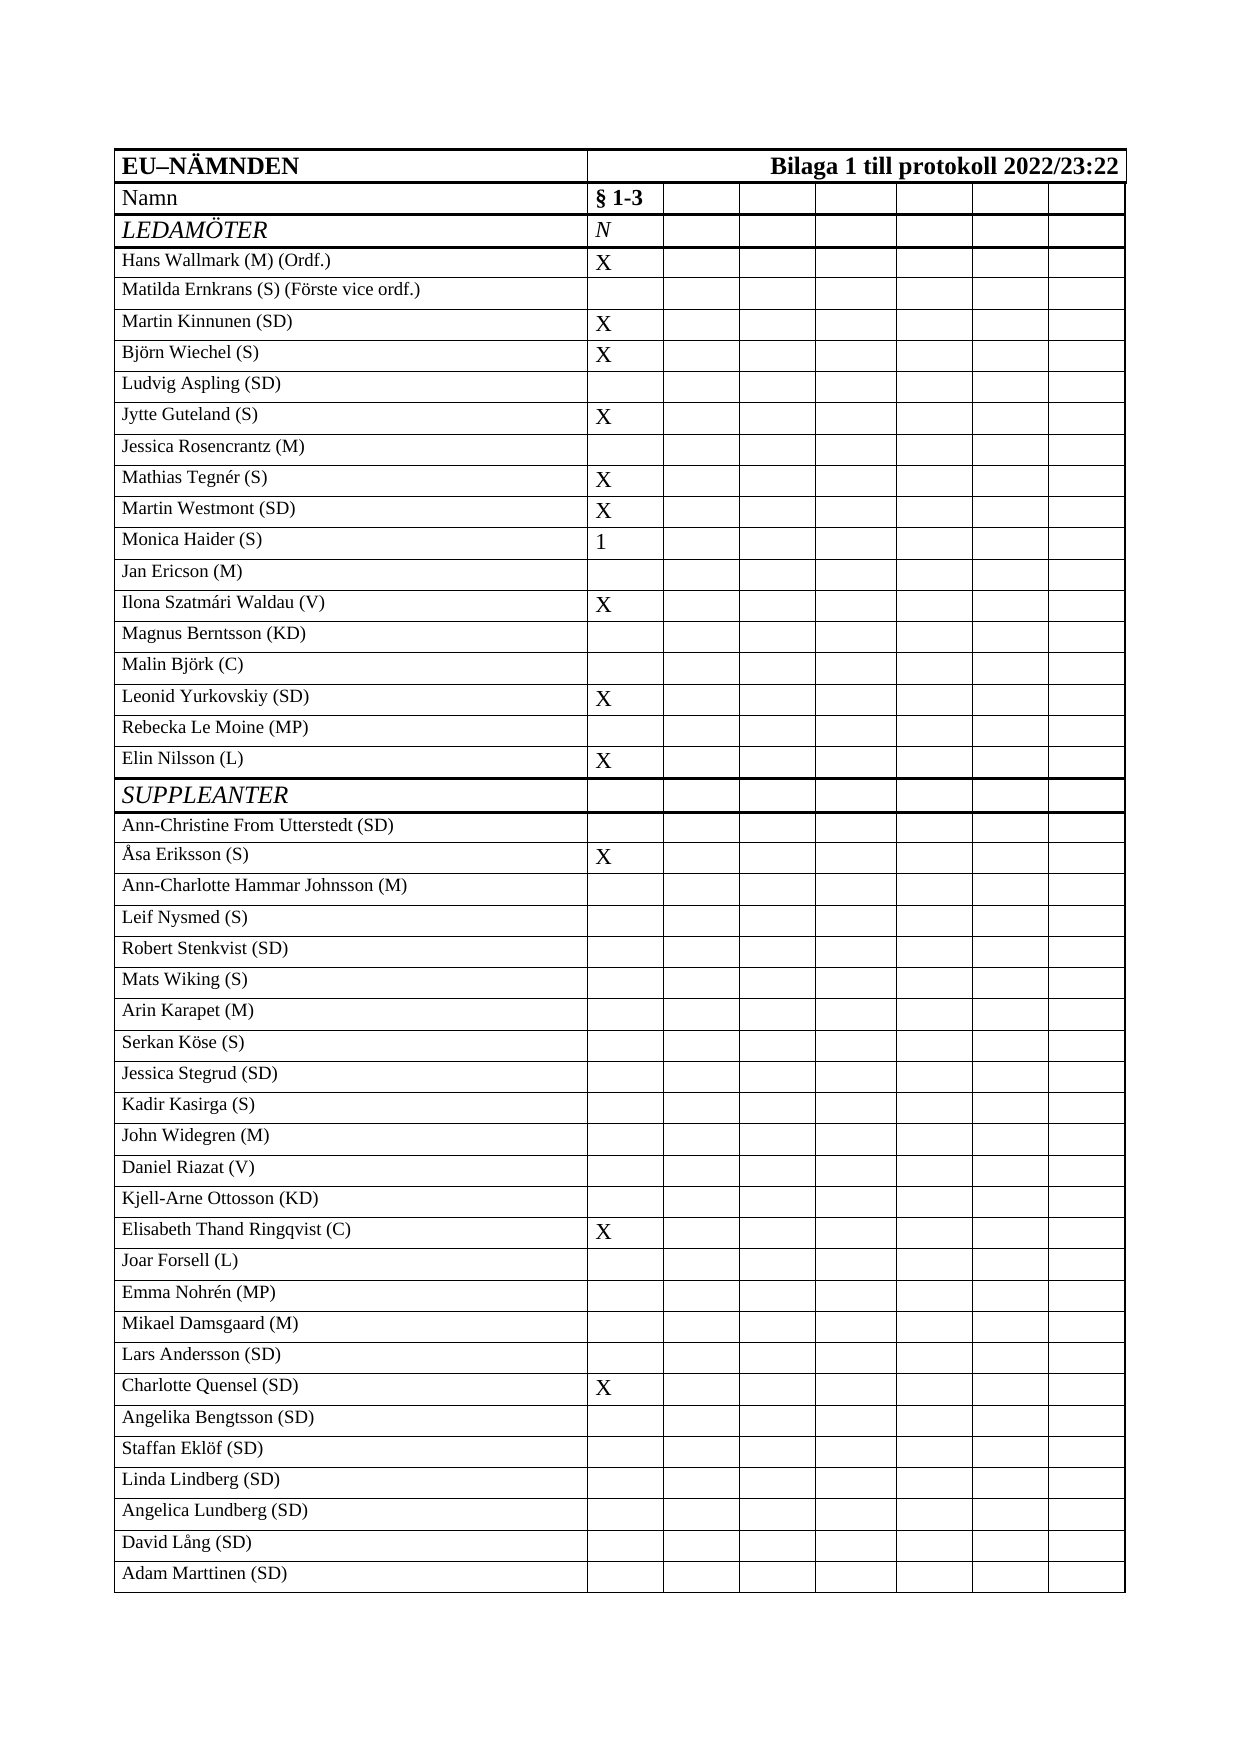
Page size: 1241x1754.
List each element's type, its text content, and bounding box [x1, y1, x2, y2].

table_cell [816, 591, 896, 621]
table_cell [973, 999, 1048, 1029]
table_header EU–NÄMNDEN [115, 151, 587, 181]
table_cell [740, 653, 815, 683]
table_cell Elisabeth Thand Ringqvist (C) [115, 1218, 587, 1248]
table_cell Martin Kinnunen (SD) [115, 310, 587, 340]
table_cell [897, 528, 972, 558]
table_cell [897, 341, 972, 371]
table_cell [1049, 341, 1124, 371]
table_cell [664, 622, 739, 652]
table_cell [588, 906, 663, 936]
table_cell [1049, 622, 1124, 652]
table_cell [1049, 937, 1124, 967]
table_cell [1049, 1468, 1124, 1498]
table_cell [664, 1218, 739, 1248]
table_cell [740, 968, 815, 998]
table_cell [740, 591, 815, 621]
table_cell [664, 814, 739, 842]
table_cell [588, 968, 663, 998]
table_cell [740, 843, 815, 873]
table_cell [740, 622, 815, 652]
table_cell [664, 685, 739, 715]
table_cell [1049, 1062, 1124, 1092]
table_cell [897, 184, 972, 212]
table_cell [816, 747, 896, 777]
table_cell [740, 1218, 815, 1248]
table_cell [816, 497, 896, 527]
table_cell [1049, 497, 1124, 527]
table_cell [973, 435, 1048, 465]
table_cell [816, 372, 896, 402]
table_cell Mikael Damsgaard (M) [115, 1312, 587, 1342]
table_cell [740, 249, 815, 277]
table_cell [816, 1499, 896, 1529]
table_cell John Widegren (M) [115, 1124, 587, 1154]
table_cell Magnus Berntsson (KD) [115, 622, 587, 652]
table_cell [740, 1281, 815, 1311]
table_cell [973, 968, 1048, 998]
table_cell [740, 937, 815, 967]
table_cell [1049, 216, 1124, 246]
table_cell [897, 1249, 972, 1279]
table_cell [816, 184, 896, 212]
table_cell [664, 249, 739, 277]
table_cell Leonid Yurkovskiy (SD) [115, 685, 587, 715]
table_cell [588, 1531, 663, 1561]
table_cell [588, 1437, 663, 1467]
table_cell [816, 403, 896, 433]
table_cell [973, 1062, 1048, 1092]
table_cell [588, 1031, 663, 1061]
table_cell [816, 1437, 896, 1467]
table_cell [588, 1406, 663, 1436]
table_cell X [588, 685, 663, 715]
table_cell [897, 1156, 972, 1186]
table_cell X [588, 843, 663, 873]
table_cell [897, 968, 972, 998]
table_cell [588, 1281, 663, 1311]
table_cell [664, 1093, 739, 1123]
table_cell [664, 1343, 739, 1373]
table_cell [740, 1249, 815, 1279]
table_cell [664, 1062, 739, 1092]
table_cell [897, 937, 972, 967]
table_cell [973, 716, 1048, 746]
table_cell Björn Wiechel (S) [115, 341, 587, 371]
table_cell [897, 622, 972, 652]
table_cell [664, 1499, 739, 1529]
table_cell X [588, 249, 663, 277]
table_cell Serkan Köse (S) [115, 1031, 587, 1061]
table_cell [1049, 435, 1124, 465]
table_cell [588, 814, 663, 842]
table_cell [1049, 278, 1124, 308]
table_cell [740, 874, 815, 904]
table_cell [664, 1124, 739, 1154]
table_cell [664, 560, 739, 590]
table_cell Ann-Charlotte Hammar Johnsson (M) [115, 874, 587, 904]
table_cell [973, 278, 1048, 308]
table_cell [897, 1343, 972, 1373]
table_cell [1049, 1562, 1124, 1592]
table_cell [897, 497, 972, 527]
table_cell [740, 372, 815, 402]
table_cell [588, 1343, 663, 1373]
table_cell [973, 216, 1048, 246]
table_cell [816, 716, 896, 746]
table_cell [664, 780, 739, 811]
table_cell X [588, 1374, 663, 1404]
table_cell [664, 216, 739, 246]
table_cell [1049, 1343, 1124, 1373]
table_cell Jessica Rosencrantz (M) [115, 435, 587, 465]
table_cell [816, 1468, 896, 1498]
table_cell [897, 560, 972, 590]
table_cell N [588, 216, 663, 246]
table_cell [664, 874, 739, 904]
table_cell [897, 1374, 972, 1404]
table_cell [973, 497, 1048, 527]
table_cell [1049, 685, 1124, 715]
table_cell [973, 622, 1048, 652]
table_cell Ilona Szatmári Waldau (V) [115, 591, 587, 621]
table_cell [588, 622, 663, 652]
table_cell [897, 403, 972, 433]
table_cell [816, 216, 896, 246]
table_cell Kjell-Arne Ottosson (KD) [115, 1187, 587, 1217]
table_cell [740, 747, 815, 777]
table_cell Namn [115, 184, 587, 212]
table_cell [588, 560, 663, 590]
table_cell [897, 1562, 972, 1592]
table_cell [973, 1249, 1048, 1279]
table_cell [1049, 653, 1124, 683]
table_cell SUPPLEANTER [115, 780, 587, 811]
table_cell X [588, 403, 663, 433]
table_cell Matilda Ernkrans (S) (Förste vice ordf.) [115, 278, 587, 308]
table_cell [897, 1124, 972, 1154]
table_cell [740, 466, 815, 496]
table_cell [816, 1562, 896, 1592]
table_cell [664, 435, 739, 465]
table_cell [588, 1249, 663, 1279]
table_cell [816, 874, 896, 904]
table_cell [588, 1312, 663, 1342]
table_cell X [588, 1218, 663, 1248]
table_cell [740, 310, 815, 340]
table_cell David Lång (SD) [115, 1531, 587, 1561]
table_cell [588, 1093, 663, 1123]
table_cell [897, 310, 972, 340]
table_cell [973, 747, 1048, 777]
table_cell [816, 341, 896, 371]
table_cell [740, 1031, 815, 1061]
table_cell [664, 1281, 739, 1311]
table_cell [740, 216, 815, 246]
table_cell [973, 528, 1048, 558]
table_cell Elin Nilsson (L) [115, 747, 587, 777]
table_cell [588, 1562, 663, 1592]
table_cell [897, 685, 972, 715]
table_cell [897, 1312, 972, 1342]
table_cell [816, 1249, 896, 1279]
table_cell [740, 1093, 815, 1123]
table_cell [1049, 184, 1124, 212]
table_cell [973, 874, 1048, 904]
table_cell [973, 1093, 1048, 1123]
table_cell [973, 1156, 1048, 1186]
table_cell Staffan Eklöf (SD) [115, 1437, 587, 1467]
table_cell [816, 1531, 896, 1561]
table_cell [740, 497, 815, 527]
table_cell [973, 1312, 1048, 1342]
table_cell [740, 814, 815, 842]
table_cell [816, 653, 896, 683]
table_cell [664, 1406, 739, 1436]
table_cell [1049, 747, 1124, 777]
table_cell [973, 1124, 1048, 1154]
table_cell [664, 747, 739, 777]
table_cell [1049, 528, 1124, 558]
table_cell [1049, 906, 1124, 936]
table_cell [816, 435, 896, 465]
table_cell [973, 814, 1048, 842]
table_cell [897, 1531, 972, 1561]
table_cell [740, 1187, 815, 1217]
table_cell X [588, 310, 663, 340]
table_cell Angelica Lundberg (SD) [115, 1499, 587, 1529]
table_cell [897, 435, 972, 465]
table_cell [588, 372, 663, 402]
table_cell [588, 1499, 663, 1529]
table_cell [1049, 591, 1124, 621]
table_cell [664, 1156, 739, 1186]
table_cell [740, 403, 815, 433]
table_cell [1049, 968, 1124, 998]
table_cell [973, 1218, 1048, 1248]
table_cell [973, 1374, 1048, 1404]
table_cell Mats Wiking (S) [115, 968, 587, 998]
table_cell [740, 184, 815, 212]
table_cell [897, 1406, 972, 1436]
table_cell [1049, 1187, 1124, 1217]
table_cell [740, 1343, 815, 1373]
table_cell [664, 968, 739, 998]
table_cell [1049, 1218, 1124, 1248]
table_cell [740, 1531, 815, 1561]
table_cell [740, 1124, 815, 1154]
table_cell [897, 780, 972, 811]
table_cell [1049, 874, 1124, 904]
table_cell [588, 1124, 663, 1154]
table_cell [816, 1218, 896, 1248]
table_cell Emma Nohrén (MP) [115, 1281, 587, 1311]
table_cell [740, 1437, 815, 1467]
table_cell [897, 1187, 972, 1217]
table_cell [740, 906, 815, 936]
table_cell [1049, 1531, 1124, 1561]
table_cell [897, 1499, 972, 1529]
table_cell [1049, 310, 1124, 340]
table_cell [973, 1499, 1048, 1529]
table_cell Rebecka Le Moine (MP) [115, 716, 587, 746]
table_cell Leif Nysmed (S) [115, 906, 587, 936]
table_cell [740, 1406, 815, 1436]
table_cell [588, 874, 663, 904]
table_cell [1049, 1374, 1124, 1404]
table_cell [973, 1562, 1048, 1592]
table_cell [973, 249, 1048, 277]
table_cell Charlotte Quensel (SD) [115, 1374, 587, 1404]
table_cell [897, 843, 972, 873]
table_cell [816, 1124, 896, 1154]
table_cell [816, 685, 896, 715]
table_cell [897, 747, 972, 777]
table_cell [664, 843, 739, 873]
table_cell [1049, 1499, 1124, 1529]
table_cell [816, 780, 896, 811]
table_cell [816, 968, 896, 998]
table_cell X [588, 747, 663, 777]
table_cell [740, 780, 815, 811]
table_cell [664, 1437, 739, 1467]
table_cell [740, 1468, 815, 1498]
table_cell Daniel Riazat (V) [115, 1156, 587, 1186]
table_cell [1049, 1406, 1124, 1436]
table_header Bilaga 1 till protokoll 2022/23:22 [588, 151, 1126, 181]
table_cell [973, 184, 1048, 212]
table_cell [664, 372, 739, 402]
table_cell [1049, 249, 1124, 277]
table_cell LEDAMÖTER [115, 216, 587, 246]
table_cell [664, 466, 739, 496]
table_cell [740, 999, 815, 1029]
table_cell [740, 528, 815, 558]
table_cell [897, 1031, 972, 1061]
table_cell [1049, 780, 1124, 811]
table_cell [740, 435, 815, 465]
table_cell [664, 341, 739, 371]
table_cell [973, 843, 1048, 873]
table_cell [897, 466, 972, 496]
table_cell [664, 184, 739, 212]
table_cell Monica Haider (S) [115, 528, 587, 558]
table_cell [664, 1374, 739, 1404]
table_cell [588, 1187, 663, 1217]
table_cell [816, 622, 896, 652]
table_cell [664, 1562, 739, 1592]
table_cell [1049, 1437, 1124, 1467]
table_cell Mathias Tegnér (S) [115, 466, 587, 496]
table_cell [740, 560, 815, 590]
table_cell [588, 937, 663, 967]
table_cell [740, 1156, 815, 1186]
table_cell [897, 653, 972, 683]
table_cell [973, 1031, 1048, 1061]
table_cell [740, 1312, 815, 1342]
table_cell [973, 403, 1048, 433]
table_cell Arin Karapet (M) [115, 999, 587, 1029]
table_cell Martin Westmont (SD) [115, 497, 587, 527]
table_cell [664, 528, 739, 558]
table_cell Ann-Christine From Utterstedt (SD) [115, 814, 587, 842]
table_cell Jessica Stegrud (SD) [115, 1062, 587, 1092]
table_cell [664, 1249, 739, 1279]
table_cell [897, 999, 972, 1029]
table_cell [897, 1093, 972, 1123]
table_cell Linda Lindberg (SD) [115, 1468, 587, 1498]
table_cell [973, 1468, 1048, 1498]
table_cell [664, 937, 739, 967]
table_cell [740, 716, 815, 746]
table_cell [973, 1343, 1048, 1373]
table_cell [816, 843, 896, 873]
table_cell [1049, 1031, 1124, 1061]
table_cell 1 [588, 528, 663, 558]
table_cell [973, 372, 1048, 402]
table_cell [816, 1156, 896, 1186]
table_cell Ludvig Aspling (SD) [115, 372, 587, 402]
table_cell [588, 1468, 663, 1498]
table_cell Åsa Eriksson (S) [115, 843, 587, 873]
table_cell [664, 716, 739, 746]
table_cell [973, 780, 1048, 811]
table_cell [816, 1374, 896, 1404]
table_cell [816, 278, 896, 308]
table_cell [588, 780, 663, 811]
table_cell [1049, 1312, 1124, 1342]
table_cell Robert Stenkvist (SD) [115, 937, 587, 967]
table_cell Lars Andersson (SD) [115, 1343, 587, 1373]
table_cell [664, 278, 739, 308]
table_cell X [588, 497, 663, 527]
table_cell [664, 653, 739, 683]
table_cell [816, 466, 896, 496]
table_cell [1049, 716, 1124, 746]
table_cell Jytte Guteland (S) [115, 403, 587, 433]
table_cell Kadir Kasirga (S) [115, 1093, 587, 1123]
table_cell [588, 653, 663, 683]
table_cell [588, 1062, 663, 1092]
table_cell [816, 1312, 896, 1342]
table_cell [1049, 1093, 1124, 1123]
table_cell [973, 1406, 1048, 1436]
table_cell [897, 1281, 972, 1311]
table_cell [973, 591, 1048, 621]
table_cell [897, 372, 972, 402]
table_cell [664, 403, 739, 433]
table_cell [816, 906, 896, 936]
table_cell [664, 1312, 739, 1342]
table_cell [1049, 560, 1124, 590]
table_cell [897, 906, 972, 936]
table_cell [816, 1281, 896, 1311]
table_cell Angelika Bengtsson (SD) [115, 1406, 587, 1436]
table_cell [973, 1437, 1048, 1467]
table_cell [1049, 466, 1124, 496]
table_cell X [588, 341, 663, 371]
table_cell [588, 716, 663, 746]
table_cell [1049, 403, 1124, 433]
table_cell [664, 1468, 739, 1498]
table_cell [664, 497, 739, 527]
table_cell [588, 435, 663, 465]
table_cell [816, 1187, 896, 1217]
table_cell [740, 1062, 815, 1092]
table_cell [897, 249, 972, 277]
table_cell [816, 249, 896, 277]
table_cell [664, 310, 739, 340]
table_cell Joar Forsell (L) [115, 1249, 587, 1279]
table_cell [664, 1031, 739, 1061]
table_cell [897, 591, 972, 621]
table_cell [1049, 999, 1124, 1029]
table_cell [1049, 1249, 1124, 1279]
table_cell [973, 1531, 1048, 1561]
table_cell [1049, 372, 1124, 402]
table_cell [816, 310, 896, 340]
table_cell [973, 1187, 1048, 1217]
table_cell X [588, 591, 663, 621]
table_cell [664, 906, 739, 936]
table_cell [816, 937, 896, 967]
table_cell [973, 1281, 1048, 1311]
table_cell [816, 1031, 896, 1061]
table_cell [816, 999, 896, 1029]
table_cell [740, 1374, 815, 1404]
table_cell [1049, 843, 1124, 873]
table_cell [973, 341, 1048, 371]
table_cell [816, 1406, 896, 1436]
table_cell [816, 1062, 896, 1092]
table_cell [740, 278, 815, 308]
table_cell [816, 560, 896, 590]
table_cell Hans Wallmark (M) (Ordf.) [115, 249, 587, 277]
table_cell Adam Marttinen (SD) [115, 1562, 587, 1592]
table_cell [973, 466, 1048, 496]
table_cell [1049, 1124, 1124, 1154]
table_cell [897, 1062, 972, 1092]
table_cell X [588, 466, 663, 496]
table_cell [816, 528, 896, 558]
table_cell [1049, 1156, 1124, 1186]
table_cell [664, 1187, 739, 1217]
table_cell [897, 216, 972, 246]
table_cell [897, 1437, 972, 1467]
table_cell [973, 653, 1048, 683]
table_cell [897, 716, 972, 746]
table_cell [664, 999, 739, 1029]
table_cell Malin Björk (C) [115, 653, 587, 683]
table_cell [740, 1562, 815, 1592]
table_cell [588, 278, 663, 308]
table_cell [973, 310, 1048, 340]
table_cell [740, 1499, 815, 1529]
table_cell [897, 278, 972, 308]
table_cell [973, 906, 1048, 936]
table_cell [740, 341, 815, 371]
table_cell [897, 814, 972, 842]
table_cell [588, 1156, 663, 1186]
table_cell [897, 1468, 972, 1498]
table_cell [897, 874, 972, 904]
table_cell [664, 591, 739, 621]
table_cell [816, 1093, 896, 1123]
table_cell [897, 1218, 972, 1248]
table_cell [816, 814, 896, 842]
table_cell [740, 685, 815, 715]
table_cell [588, 999, 663, 1029]
table_cell [973, 685, 1048, 715]
table_cell [1049, 1281, 1124, 1311]
table_cell [973, 937, 1048, 967]
table_cell Jan Ericson (M) [115, 560, 587, 590]
table_cell [664, 1531, 739, 1561]
table_cell [1049, 814, 1124, 842]
table_cell [816, 1343, 896, 1373]
table_cell [973, 560, 1048, 590]
table_cell § 1-3 [588, 184, 663, 212]
